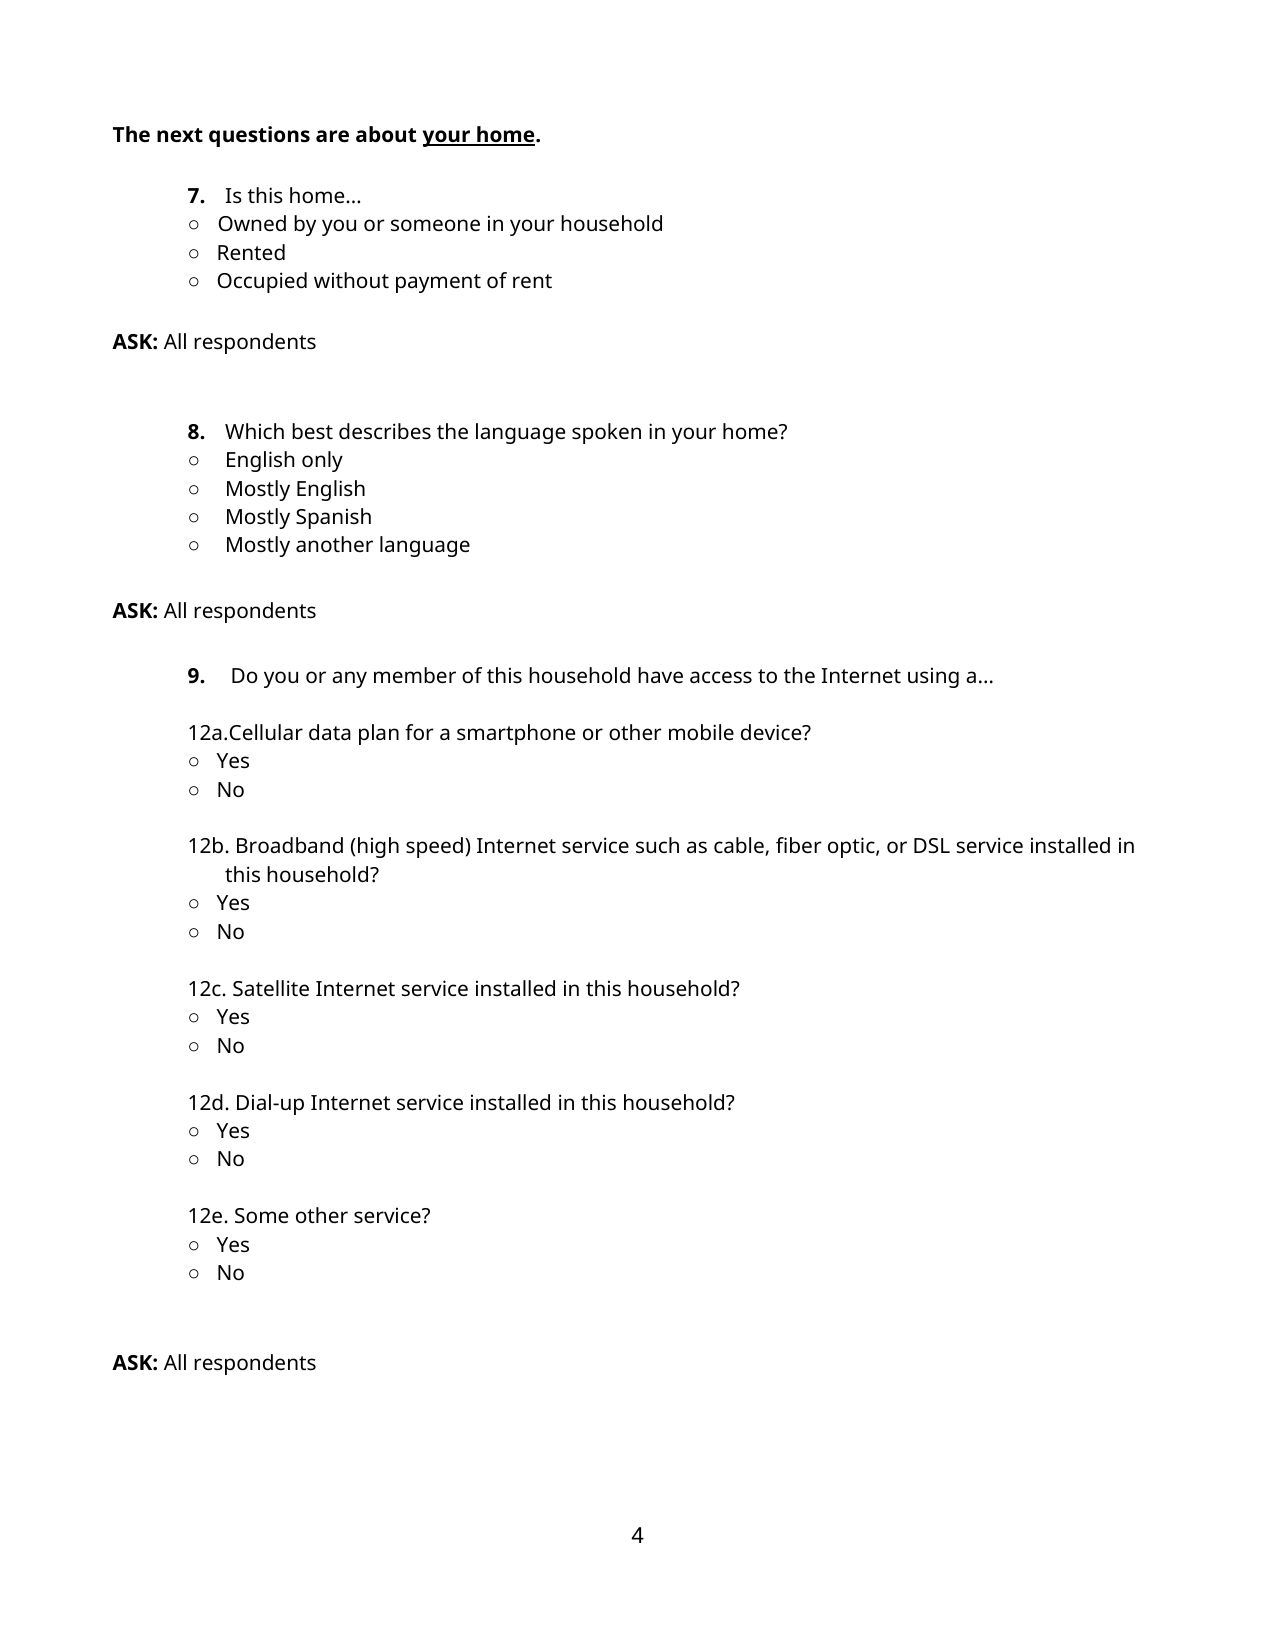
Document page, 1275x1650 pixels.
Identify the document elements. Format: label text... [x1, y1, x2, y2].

text 12b. Broadband (high speed) Internet service such as cable, fiber optic, or DSL service installed in this household? [187, 832, 1162, 888]
list ○ Owned by you or someone in your household [187, 209, 1162, 238]
text ○ English only [187, 445, 1162, 474]
text ASK: All respondents [112, 1348, 1162, 1376]
text The next questions are about your home. [112, 120, 1162, 148]
text ○ Mostly Spanish [187, 502, 1162, 531]
list ○ Yes [187, 1230, 1162, 1258]
list Which best describes the language spoken in your home? [187, 417, 1162, 445]
list ○ No [187, 1258, 1162, 1287]
list ○ No [187, 1144, 1162, 1173]
text 12c. Satellite Internet service installed in this household? [187, 974, 1162, 1002]
text ASK: All respondents [112, 327, 1162, 356]
text ○ Mostly another language [187, 531, 1162, 559]
list ○ No [187, 917, 1162, 945]
list ○ Yes [187, 1116, 1162, 1144]
list ○ Yes [187, 888, 1162, 917]
text ○ Mostly English [187, 474, 1162, 502]
text 12e. Some other service? [187, 1201, 1162, 1230]
text ASK: All respondents [112, 596, 1162, 624]
text 12d. Dial-up Internet service installed in this household? [187, 1088, 1162, 1116]
list ○ No [187, 775, 1162, 803]
text 12a.Cellular data plan for a smartphone or other mobile device? [187, 718, 1162, 746]
list ○ Occupied without payment of rent [187, 266, 1162, 295]
list Do you or any member of this household have access to the Internet using a… [187, 661, 1162, 689]
list ○ Yes [187, 746, 1162, 775]
list ○ Yes [187, 1002, 1162, 1031]
list ○ Rented [187, 238, 1162, 266]
list ○ No [187, 1031, 1162, 1059]
list Is this home… [187, 181, 1162, 209]
